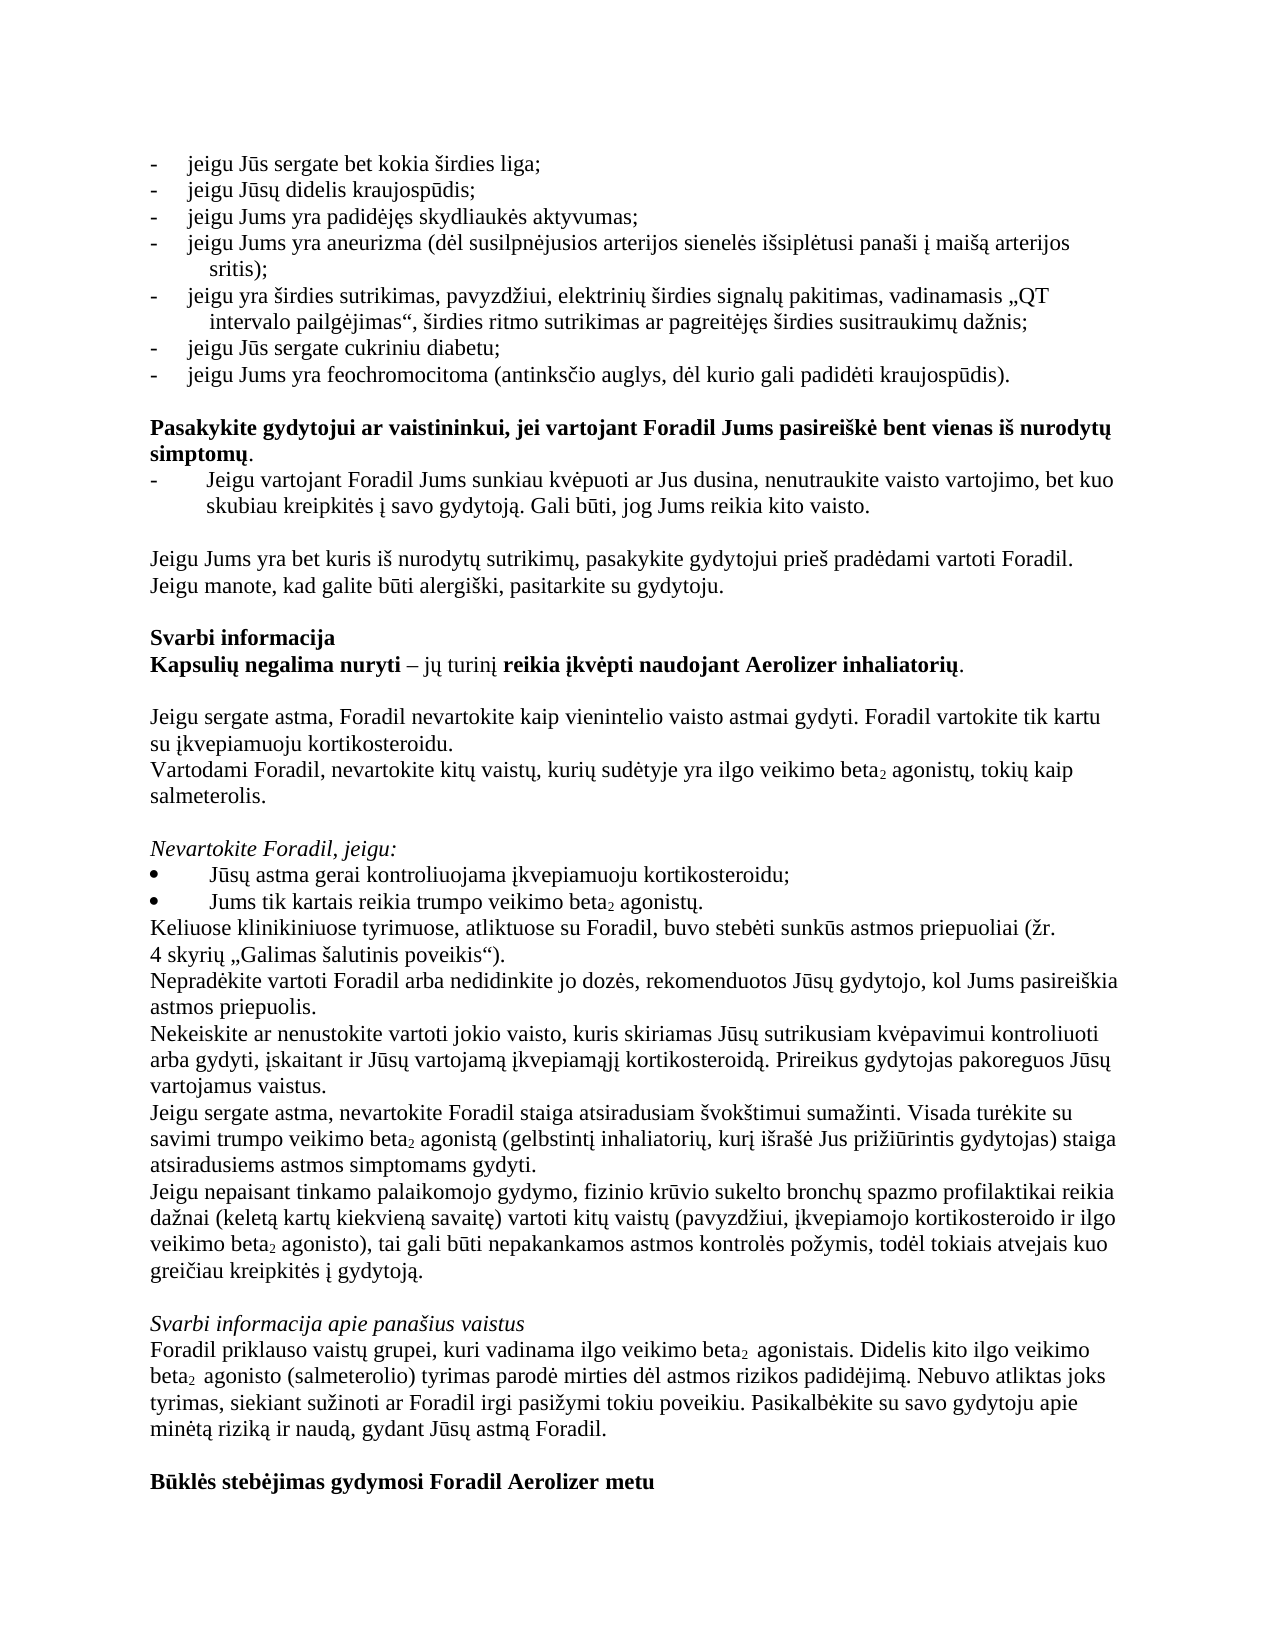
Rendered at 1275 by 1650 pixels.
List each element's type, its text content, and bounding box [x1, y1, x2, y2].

text Jeigu nepaisant tinkamo palaikomojo gydymo, fizinio krūvio sukelto bronchų spazmo profilaktikai reikia dažnai (keletą kartų kiekvieną savaitę) vartoti kitų vaistų (pavyzdžiui, įkvepiamojo kortikosteroido ir ilgo veikimo beta2 agonisto), tai gali būti nepakankamos astmos kontrolės požymis, todėl tokiais atvejais kuo greičiau kreipkitės į gydytoją. [150, 1178, 1125, 1283]
text Jeigu sergate astma, Foradil nevartokite kaip vienintelio vaisto astmai gydyti. Foradil vartokite tik kartu su įkvepiamuoju kortikosteroidu. [150, 703, 1125, 756]
text Svarbi informacija apie panašius vaistus [150, 1309, 1125, 1336]
text Kapsulių negalima nuryti – jų turinį reikia įkvėpti naudojant Aerolizer inhaliatorių. [150, 651, 1125, 677]
text Keliuose klinikiniuose tyrimuose, atliktuose su Foradil, buvo stebėti sunkūs astmos priepuoliai (žr. 4 skyrių „Galimas šalutinis poveikis“). [150, 914, 1125, 967]
text Jeigu sergate astma, nevartokite Foradil staiga atsiradusiam švokštimui sumažinti. Visada turėkite su savimi trumpo veikimo beta2 agonistą (gelbstintį inhaliatorių, kurį išrašė Jus prižiūrintis gydytojas) staiga atsiradusiems astmos simptomams gydyti. [150, 1099, 1125, 1178]
text Jeigu Jums yra bet kuris iš nurodytų sutrikimų, pasakykite gydytojui prieš pradėdami vartoti Foradil. [150, 545, 1125, 572]
list jeigu Jūs sergate cukriniu diabetu; [150, 334, 1125, 361]
text Nepradėkite vartoti Foradil arba nedidinkite jo dozės, rekomenduotos Jūsų gydytojo, kol Jums pasireiškia astmos priepuolis. [150, 967, 1125, 1020]
text Svarbi informacija [150, 624, 1125, 651]
list Jūsų astma gerai kontroliuojama įkvepiamuoju kortikosteroidu; [150, 862, 1125, 888]
text Nekeiskite ar nenustokite vartoti jokio vaisto, kuris skiriamas Jūsų sutrikusiam kvėpavimui kontroliuoti arba gydyti, įskaitant ir Jūsų vartojamą įkvepiamąjį kortikosteroidą. Prireikus gydytojas pakoreguos Jūsų vartojamus vaistus. [150, 1020, 1125, 1099]
text Jeigu manote, kad galite būti alergiški, pasitarkite su gydytoju. [150, 572, 1125, 598]
list jeigu Jums yra feochromocitoma (antinksčio auglys, dėl kurio gali padidėti kraujospūdis). [150, 361, 1125, 387]
list jeigu Jūsų didelis kraujospūdis; [150, 176, 1125, 203]
text Pasakykite gydytojui ar vaistininkui, jei vartojant Foradil Jums pasireiškė bent vienas iš nurodytų simptomų. [150, 413, 1125, 466]
list jeigu Jūs sergate bet kokia širdies liga; [150, 150, 1125, 176]
list Jums tik kartais reikia trumpo veikimo beta2 agonistų. [150, 888, 1125, 914]
text Vartodami Foradil, nevartokite kitų vaistų, kurių sudėtyje yra ilgo veikimo beta2 agonistų, tokių kaip salmeterolis. [150, 756, 1125, 809]
list jeigu Jums yra aneurizma (dėl susilpnėjusios arterijos sienelės išsiplėtusi panaši į maišą arterijos sritis); [150, 229, 1125, 282]
list jeigu yra širdies sutrikimas, pavyzdžiui, elektrinių širdies signalų pakitimas, vadinamasis „QT intervalo pailgėjimas“, širdies ritmo sutrikimas ar pagreitėjęs širdies susitraukimų dažnis; [150, 282, 1125, 334]
text Būklės stebėjimas gydymosi Foradil Aerolizer metu [150, 1468, 1125, 1494]
text Nevartokite Foradil, jeigu: [150, 835, 1125, 862]
list Jeigu vartojant Foradil Jums sunkiau kvėpuoti ar Jus dusina, nenutraukite vaisto vartojimo, bet kuo skubiau kreipkitės į savo gydytoją. Gali būti, jog Jums reikia kito vaisto. [150, 466, 1125, 519]
list jeigu Jums yra padidėjęs skydliaukės aktyvumas; [150, 203, 1125, 229]
text Foradil priklauso vaistų grupei, kuri vadinama ilgo veikimo beta2 agonistais. Didelis kito ilgo veikimo beta2 agonisto (salmeterolio) tyrimas parodė mirties dėl astmos rizikos padidėjimą. Nebuvo atliktas joks tyrimas, siekiant sužinoti ar Foradil irgi pasižymi tokiu poveikiu. Pasikalbėkite su savo gydytoju apie minėtą riziką ir naudą, gydant Jūsų astmą Foradil. [150, 1336, 1125, 1441]
